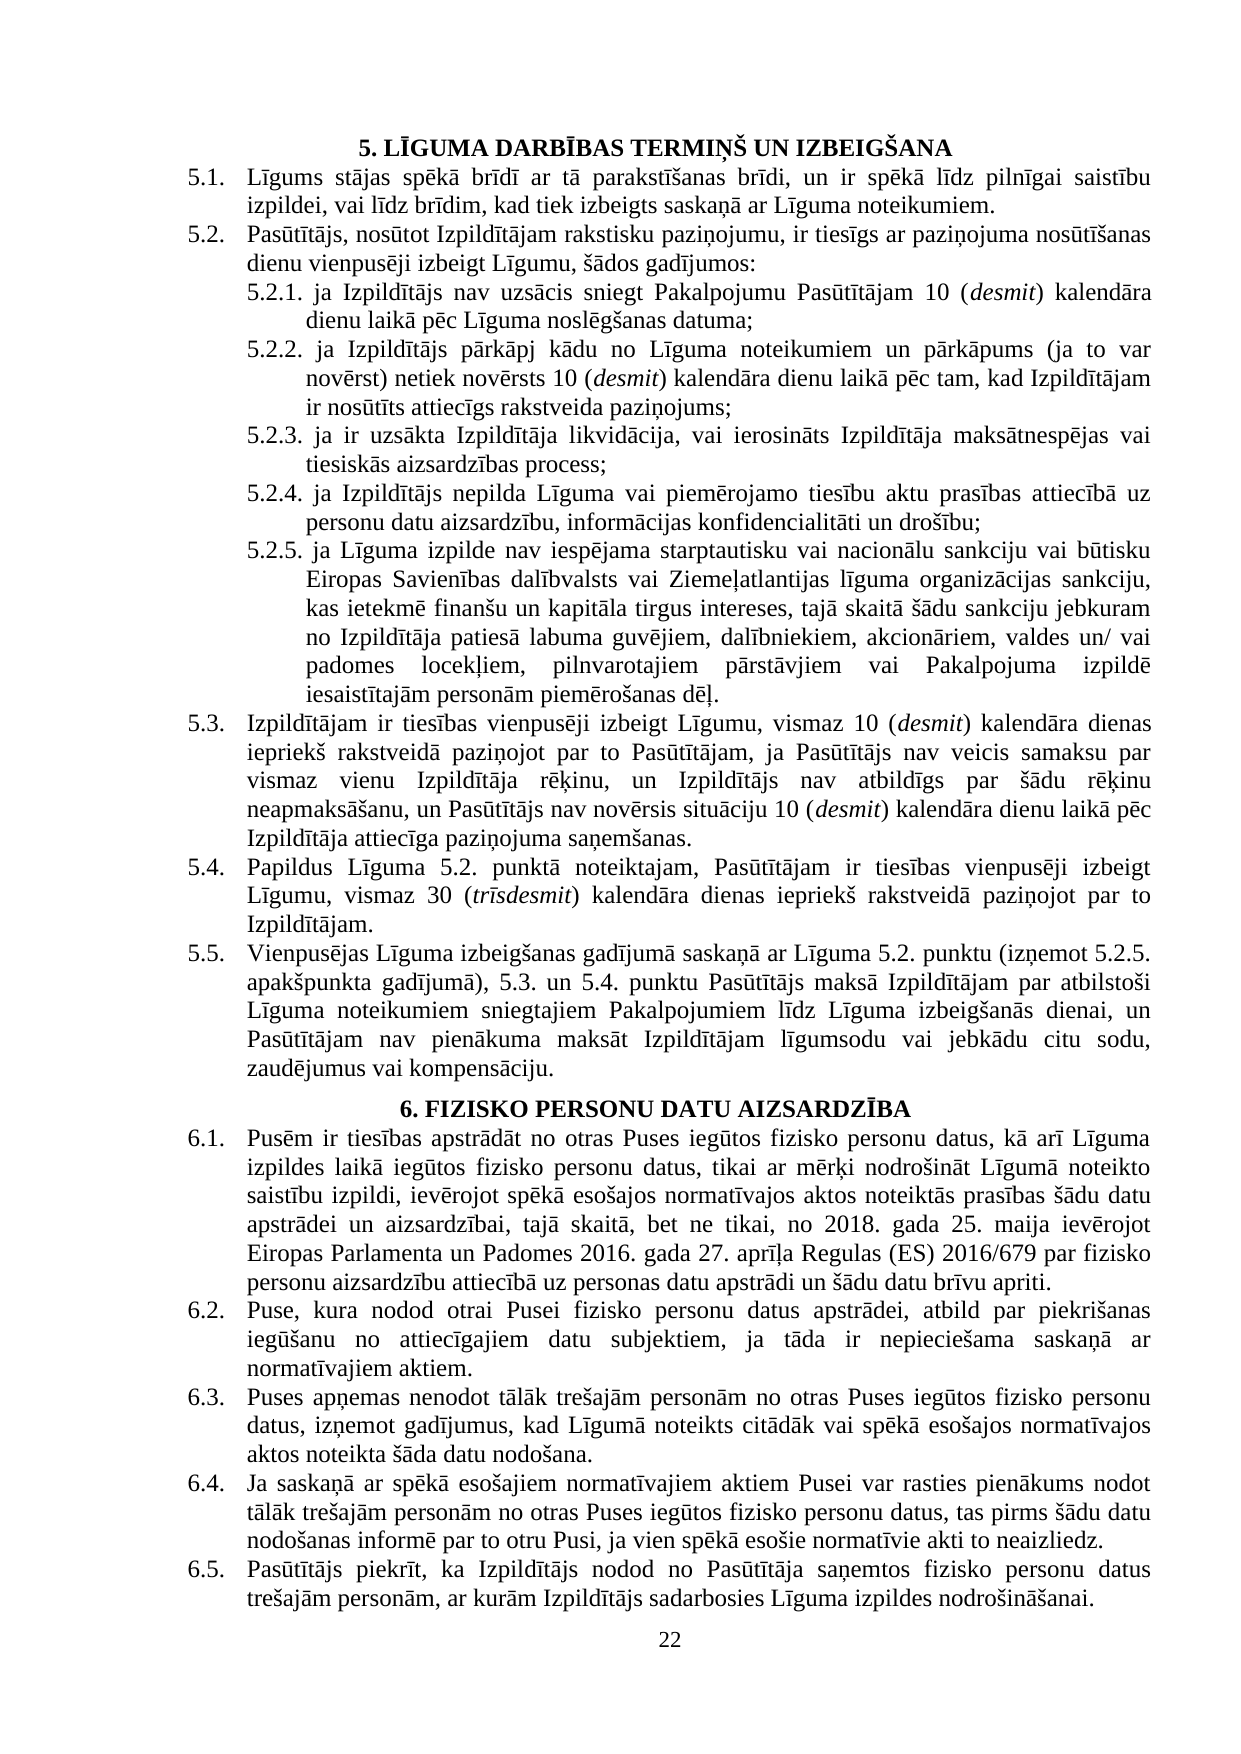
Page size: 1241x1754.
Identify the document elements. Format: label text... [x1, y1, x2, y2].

text 6.1. Pusēm ir tiesības apstrādāt no otras Puses iegūtos fizisko personu datus, kā arī Līguma izpildes laikā iegūtos fizisko personu datus, tikai ar mērķi nodrošināt Līgumā noteikto saistību izpildi, ievērojot spēkā esošajos normatīvajos aktos noteiktās prasības šādu datu apstrādei un aizsardzībai, tajā skaitā, bet ne tikai, no 2018. gada 25. maija ievērojot Eiropas Parlamenta un Padomes 2016. gada 27. aprīļa Regulas (ES) 2016/679 par fizisko personu aizsardzību attiecībā uz personas datu apstrādi un šādu datu brīvu apriti. [187, 1123, 1152, 1295]
text 5.4. Papildus Līguma 5.2. punktā noteiktajam, Pasūtītājam ir tiesības vienpusēji izbeigt Līgumu, vismaz 30 (trīsdesmit) kalendāra dienas iepriekš rakstveidā paziņojot par to Izpildītājam. [187, 852, 1152, 938]
text 6.5. Pasūtītājs piekrīt, ka Izpildītājs nodod no Pasūtītāja saņemtos fizisko personu datus trešajām personām, ar kurām Izpildītājs sadarbosies Līguma izpildes nodrošināšanai. [187, 1554, 1152, 1612]
text 5.1. Līgums stājas spēkā brīdī ar tā parakstīšanas brīdi, un ir spēkā līdz pilnīgai saistību izpildei, vai līdz brīdim, kad tiek izbeigts saskaņā ar Līguma noteikumiem. [187, 162, 1152, 219]
text 5.2.4. ja Izpildītājs nepilda Līguma vai piemērojamo tiesību aktu prasības attiecībā uz personu datu aizsardzību, informācijas konfidencialitāti un drošību; [247, 478, 1152, 535]
text 6.4. Ja saskaņā ar spēkā esošajiem normatīvajiem aktiem Pusei var rasties pienākums nodot tālāk trešajām personām no otras Puses iegūtos fizisko personu datus, tas pirms šādu datu nodošanas informē par to otru Pusi, ja vien spēkā esošie normatīvie akti to neaizliedz. [187, 1468, 1152, 1554]
text 5.2.5. ja Līguma izpilde nav iespējama starptautisku vai nacionālu sankciju vai būtisku Eiropas Savienības dalībvalsts vai Ziemeļatlantijas līguma organizācijas sankciju, kas ietekmē finanšu un kapitāla tirgus intereses, tajā skaitā šādu sankciju jebkuram no Izpildītāja patiesā labuma guvējiem, dalībniekiem, akcionāriem, valdes un/ vai padomes locekļiem, pilnvarotajiem pārstāvjiem vai Pakalpojuma izpildē iesaistītajām personām piemērošanas dēļ. [247, 535, 1152, 708]
text 5.2.2. ja Izpildītājs pārkāpj kādu no Līguma noteikumiem un pārkāpums (ja to var novērst) netiek novērsts 10 (desmit) kalendāra dienu laikā pēc tam, kad Izpildītājam ir nosūtīts attiecīgs rakstveida paziņojums; [247, 334, 1152, 420]
text 6.2. Puse, kura nodod otrai Pusei fizisko personu datus apstrādei, atbild par piekrišanas iegūšanu no attiecīgajiem datu subjektiem, ja tāda ir nepieciešama saskaņā ar normatīvajiem aktiem. [187, 1295, 1152, 1382]
text 5.2. Pasūtītājs, nosūtot Izpildītājam rakstisku paziņojumu, ir tiesīgs ar paziņojuma nosūtīšanas dienu vienpusēji izbeigt Līgumu, šādos gadījumos: [187, 219, 1152, 277]
text 5.5. Vienpusējas Līguma izbeigšanas gadījumā saskaņā ar Līguma 5.2. punktu (izņemot 5.2.5. apakšpunkta gadījumā), 5.3. un 5.4. punktu Pasūtītājs maksā Izpildītājam par atbilstoši Līguma noteikumiem sniegtajiem Pakalpojumiem līdz Līguma izbeigšanās dienai, un Pasūtītājam nav pienākuma maksāt Izpildītājam līgumsodu vai jebkādu citu sodu, zaudējumus vai kompensāciju. [187, 938, 1152, 1082]
text 5.2.1. ja Izpildītājs nav uzsācis sniegt Pakalpojumu Pasūtītājam 10 (desmit) kalendāra dienu laikā pēc Līguma noslēgšanas datuma; [247, 277, 1152, 334]
text 6.3. Puses apņemas nenodot tālāk trešajām personām no otras Puses iegūtos fizisko personu datus, izņemot gadījumus, kad Līgumā noteikts citādāk vai spēkā esošajos normatīvajos aktos noteikta šāda datu nodošana. [187, 1382, 1152, 1468]
text 5. LĪGUMA DARBĪBAS TERMIŅŠ UN IZBEIGŠANA [187, 133, 1123, 162]
text 5.3. Izpildītājam ir tiesības vienpusēji izbeigt Līgumu, vismaz 10 (desmit) kalendāra dienas iepriekš rakstveidā paziņojot par to Pasūtītājam, ja Pasūtītājs nav veicis samaksu par vismaz vienu Izpildītāja rēķinu, un Izpildītājs nav atbildīgs par šādu rēķinu neapmaksāšanu, un Pasūtītājs nav novērsis situāciju 10 (desmit) kalendāra dienu laikā pēc Izpildītāja attiecīga paziņojuma saņemšanas. [187, 708, 1152, 852]
text 6. FIZISKO PERSONU DATU AIZSARDZĪBA [187, 1094, 1123, 1123]
text 5.2.3. ja ir uzsākta Izpildītāja likvidācija, vai ierosināts Izpildītāja maksātnespējas vai tiesiskās aizsardzības process; [247, 420, 1152, 478]
